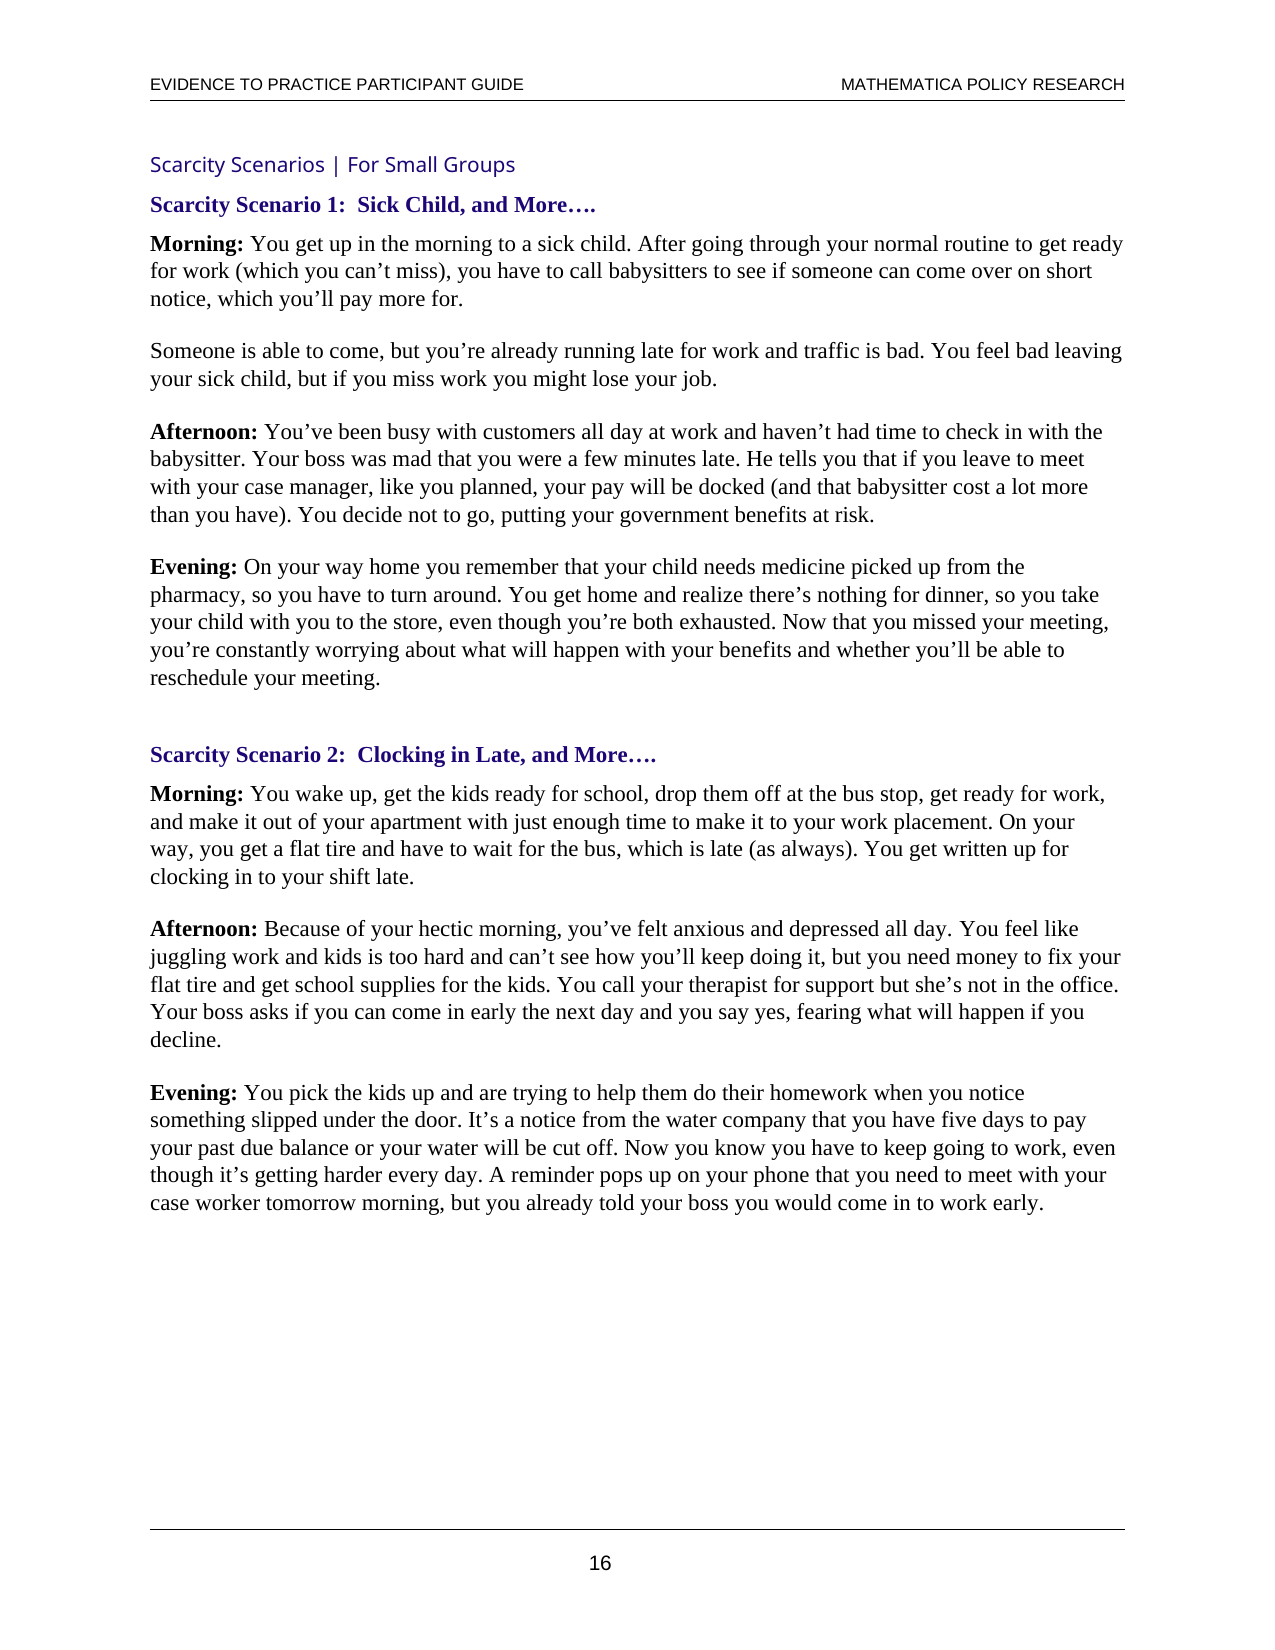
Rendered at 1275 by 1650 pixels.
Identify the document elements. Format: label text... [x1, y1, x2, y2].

text Afternoon: Because of your hectic morning, you’ve felt anxious and depressed all day. You feel like juggling work and kids is too hard and can’t see how you’ll keep doing it, but you need money to fix your flat tire and get school supplies for the kids. You call your therapist for support but she’s not in the office. Your boss asks if you can come in early the next day and you say yes, fearing what will happen if you decline. [150, 916, 1125, 1052]
text Morning: You get up in the morning to a sick child. After going through your normal routine to get ready for work (which you can’t miss), you have to call babysitters to see if someone can come over on short notice, which you’ll pay more for. [150, 230, 1125, 311]
text Someone is able to come, but you’re already running late for work and traffic is bad. You feel bad leaving your sick child, but if you miss work you might lose your job. [150, 338, 1125, 392]
text Evening: On your way home you remember that your child needs medicine picked up from the pharmacy, so you have to turn around. You get home and realize there’s nothing for dinner, so you take your child with you to the store, even though you’re both exhausted. Now that you missed your meeting, you’re constantly worrying about what will happen with your benefits and whether you’ll be able to reschedule your meeting. [150, 553, 1125, 690]
text Morning: You wake up, get the kids ready for school, drop them off at the bus stop, get ready for work, and make it out of your apartment with just enough time to make it to your work placement. On your way, you get a flat tire and have to wait for the bus, which is late (as always). You get written up for clocking in to your shift late. [150, 780, 1125, 889]
text Scarcity Scenario 1: Sick Child, and More…. [150, 191, 1125, 217]
text Evening: You pick the kids up and are trying to help them do their homework when you notice something slipped under the door. It’s a notice from the water company that you have five days to pay your past due balance or your water will be cut off. Now you know you have to keep going to work, even though it’s getting harder every day. A reminder pops up on your phone that you need to meet with your case worker tomorrow morning, but you already told your boss you would come in to work early. [150, 1078, 1125, 1215]
text Scarcity Scenarios | For Small Groups [150, 150, 1125, 178]
text Scarcity Scenario 2: Clocking in Late, and More…. [150, 741, 1125, 768]
text Afternoon: You’ve been busy with customers all day at work and haven’t had time to check in with the babysitter. Your boss was mad that you were a few minutes late. He tells you that if you leave to meet with your case manager, like you planned, your pay will be docked (and that babysitter cost a lot more than you have). You decide not to go, putting your government benefits at risk. [150, 418, 1125, 527]
